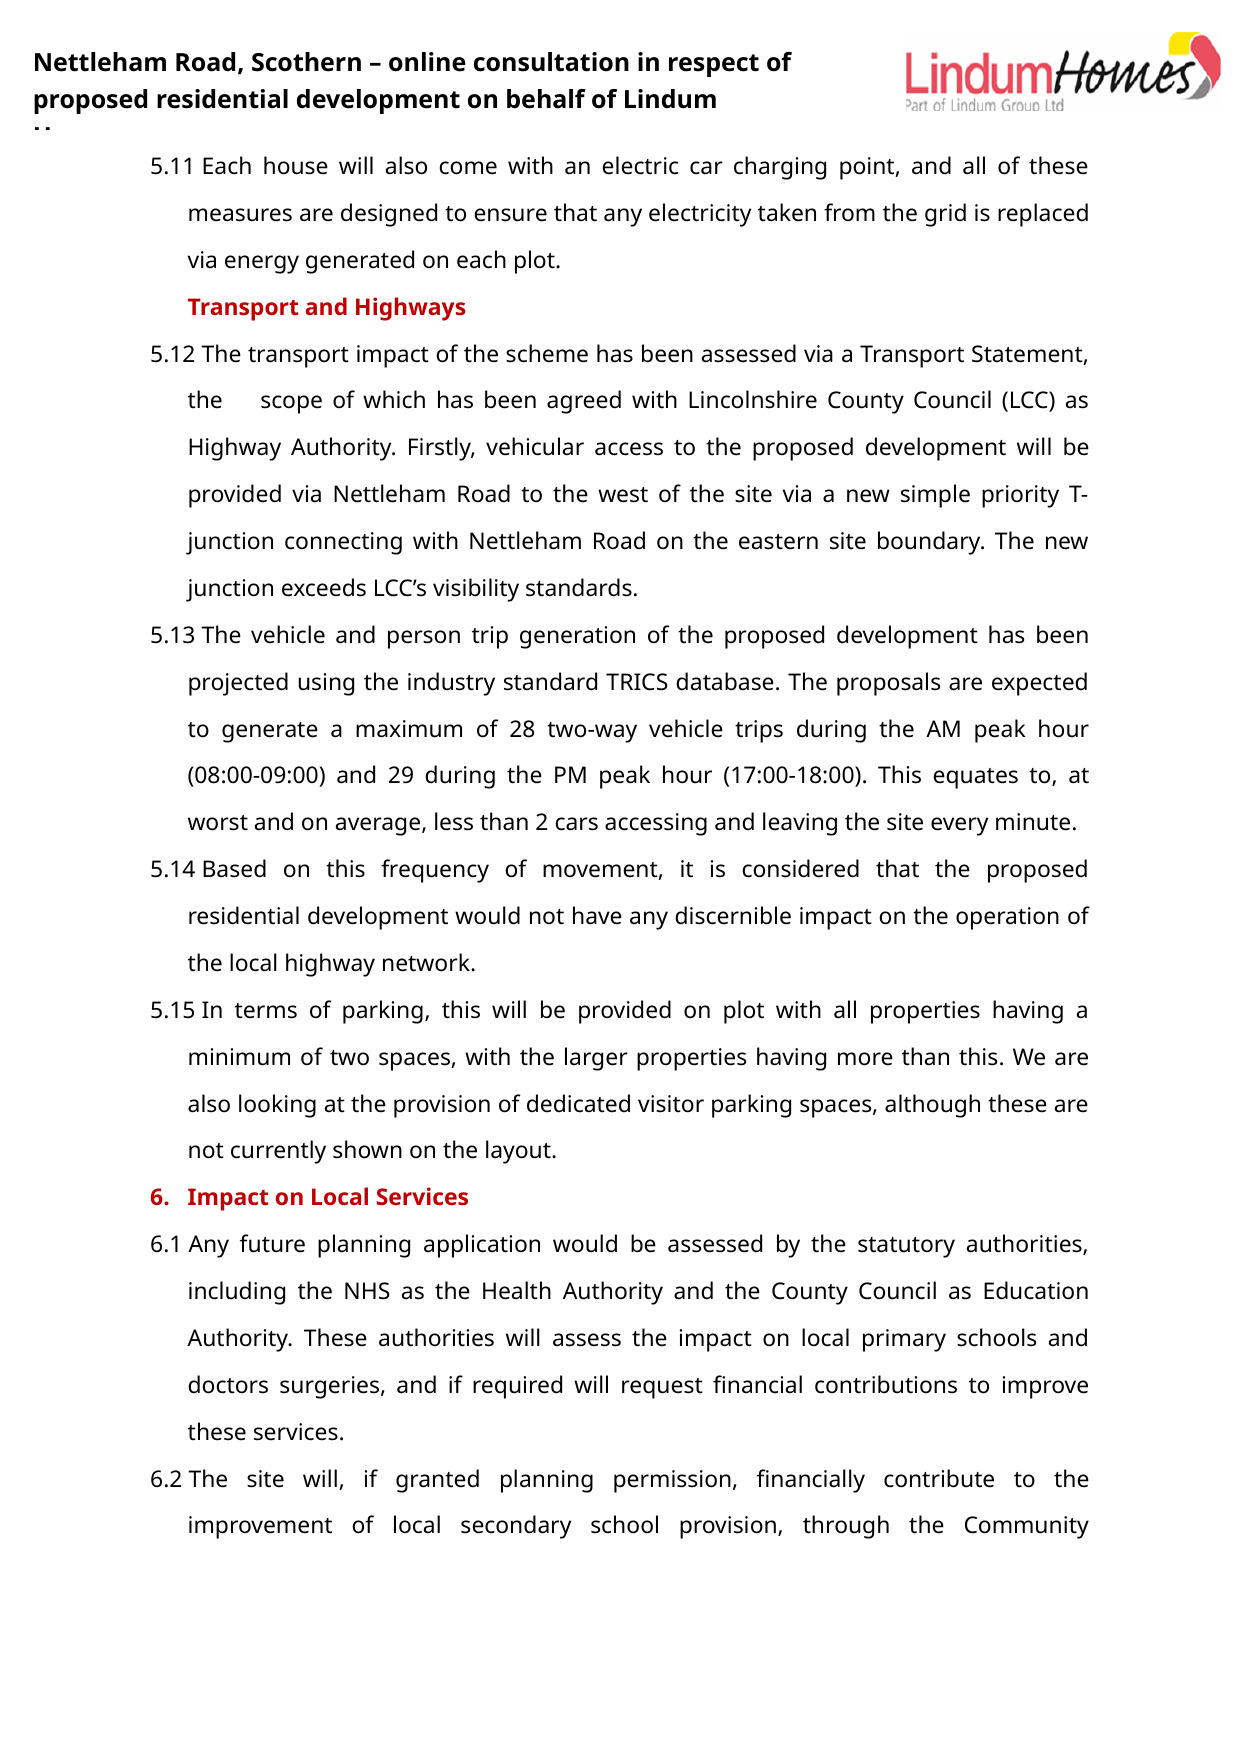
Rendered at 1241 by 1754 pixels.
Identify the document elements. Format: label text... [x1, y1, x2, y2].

list Impact on Local Services [150, 1181, 1090, 1212]
list Based on this frequency of movement, it is considered that the proposed residential development would not have any discernible impact on the operation of the local highway network. [150, 853, 1090, 978]
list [150, 1462, 1090, 1541]
list Each house will also come with an electric car charging point, and all of these measures are designed to ensure that any electricity taken from the grid is replaced via energy generated on each plot. [150, 150, 1090, 275]
list Any future planning application would be assessed by the statutory authorities, including the NHS as the Health Authority and the County Council as Education Authority. These authorities will assess the impact on local primary schools and doctors surgeries, and if required will request financial contributions to improve these services. [150, 1228, 1090, 1447]
list The transport impact of the scheme has been assessed via a Transport Statement, the scope of which has been agreed with Lincolnshire County Council (LCC) as Highway Authority. Firstly, vehicular access to the proposed development will be provided via Nettleham Road to the west of the site via a new simple priority T-junction connecting with Nettleham Road on the eastern site boundary. The new junction exceeds LCC’s visibility standards. [150, 337, 1090, 603]
list The vehicle and person trip generation of the proposed development has been projected using the industry standard TRICS database. The proposals are expected to generate a maximum of 28 two-way vehicle trips during the AM peak hour (08:00-09:00) and 29 during the PM peak hour (17:00-18:00). This equates to, at worst and on average, less than 2 cars accessing and leaving the site every minute. [150, 619, 1090, 837]
picture [905, 32, 1220, 111]
list Transport and Highways [187, 291, 1090, 322]
list In terms of parking, this will be provided on plot with all properties having a minimum of two spaces, with the larger properties having more than this. We are also looking at the provision of dedicated visitor parking spaces, although these are not currently shown on the layout. [150, 994, 1090, 1166]
